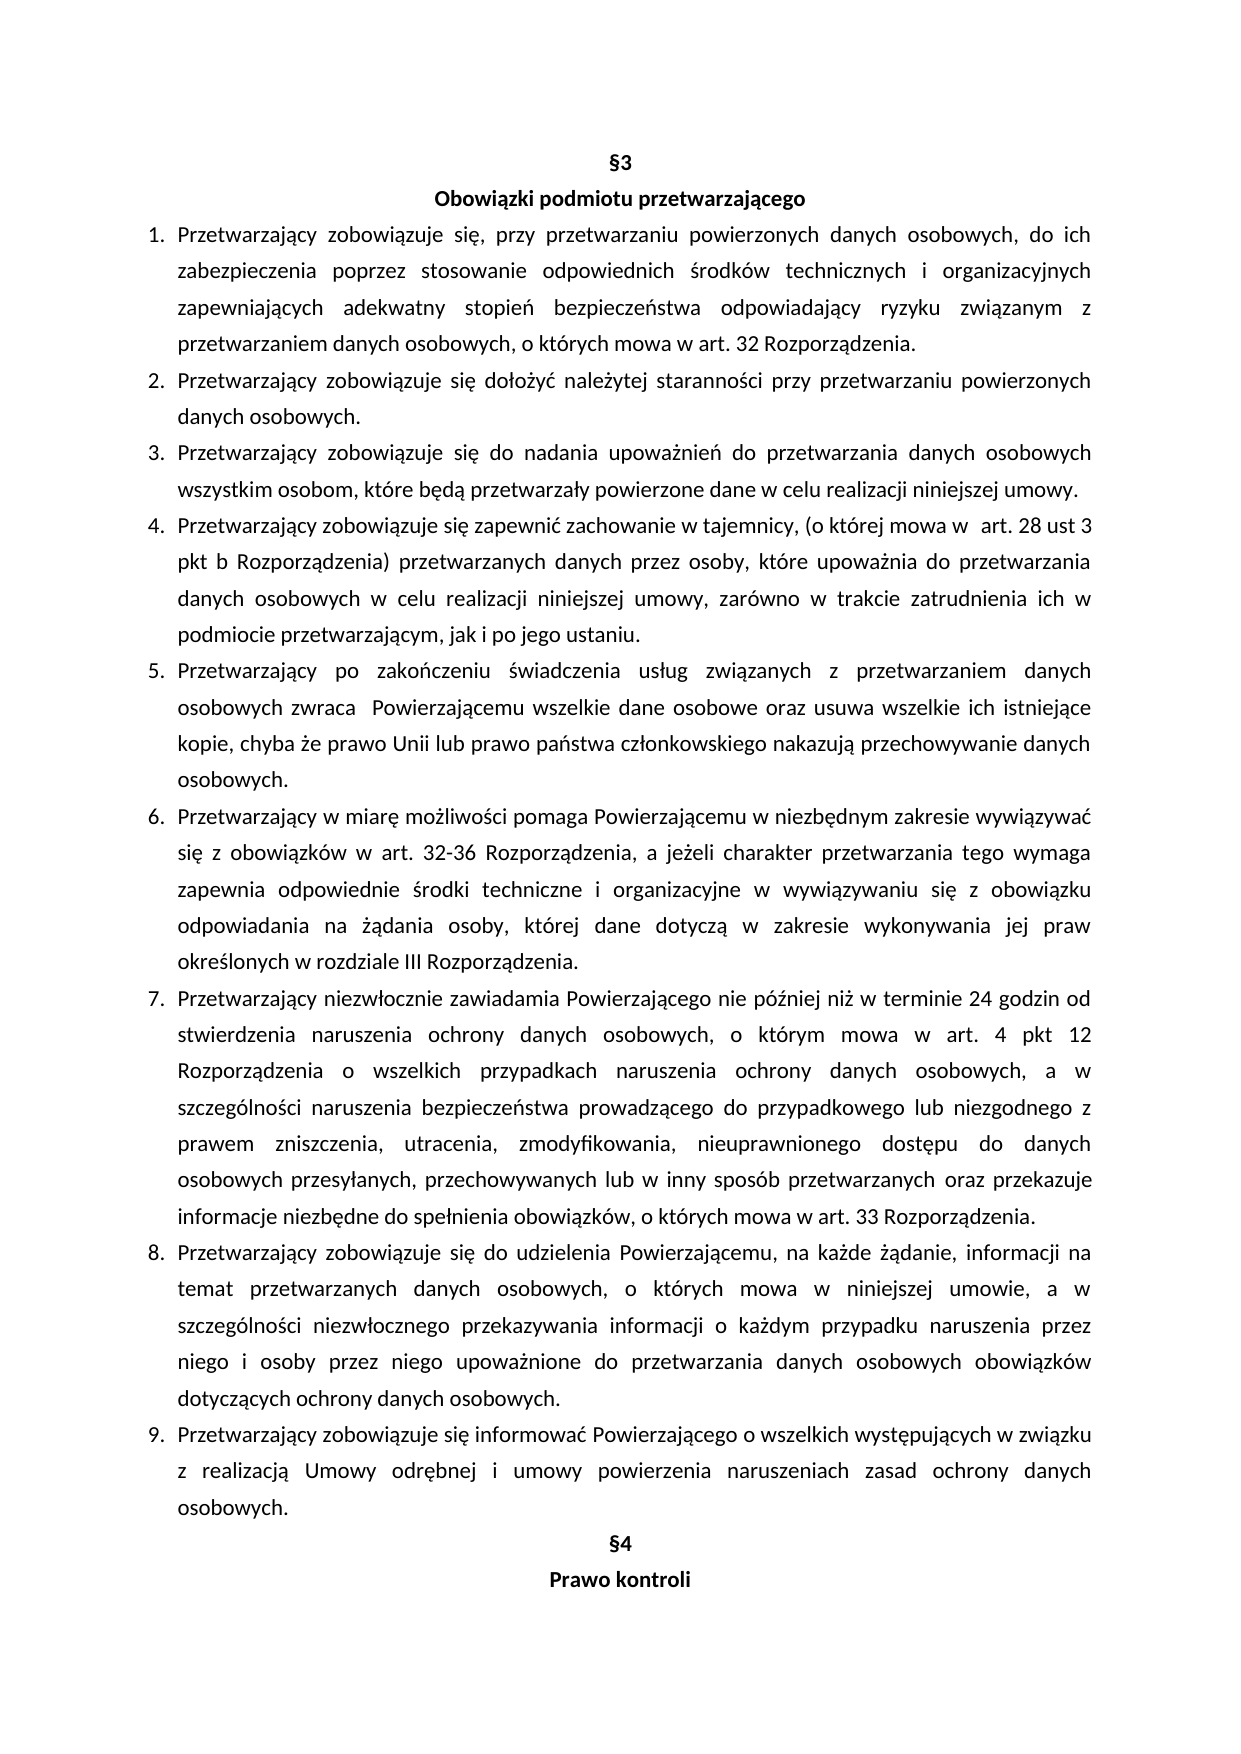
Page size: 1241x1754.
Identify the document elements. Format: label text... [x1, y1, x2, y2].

list Przetwarzający zobowiązuje się informować Powierzającego o wszelkich występujących w związku z realizacją Umowy odrębnej i umowy powierzenia naruszeniach zasad ochrony danych osobowych. [148, 1420, 1093, 1521]
list Przetwarzający w miarę możliwości pomaga Powierzającemu w niezbędnym zakresie wywiązywać się z obowiązków w art. 32-36 Rozporządzenia, a jeżeli charakter przetwarzania tego wymaga zapewnia odpowiednie środki techniczne i organizacyjne w wywiązywaniu się z obowiązku odpowiadania na żądania osoby, której dane dotyczą w zakresie wykonywania jej praw określonych w rozdziale III Rozporządzenia. [148, 802, 1093, 975]
list Przetwarzający zobowiązuje się do nadania upoważnień do przetwarzania danych osobowych wszystkim osobom, które będą przetwarzały powierzone dane w celu realizacji niniejszej umowy. [148, 438, 1093, 503]
list Przetwarzający zobowiązuje się dołożyć należytej staranności przy przetwarzaniu powierzonych danych osobowych. [148, 366, 1093, 430]
text §4 [148, 1529, 1093, 1557]
list Przetwarzający zobowiązuje się, przy przetwarzaniu powierzonych danych osobowych, do ich zabezpieczenia poprzez stosowanie odpowiednich środków technicznych i organizacyjnych zapewniających adekwatny stopień bezpieczeństwa odpowiadający ryzyku związanym z przetwarzaniem danych osobowych, o których mowa w art. 32 Rozporządzenia. [148, 220, 1093, 357]
text §3 [148, 148, 1093, 176]
list Przetwarzający niezwłocznie zawiadamia Powierzającego nie później niż w terminie 24 godzin od stwierdzenia naruszenia ochrony danych osobowych, o którym mowa w art. 4 pkt 12 Rozporządzenia o wszelkich przypadkach naruszenia ochrony danych osobowych, a w szczególności naruszenia bezpieczeństwa prowadzącego do przypadkowego lub niezgodnego z prawem zniszczenia, utracenia, zmodyfikowania, nieuprawnionego dostępu do danych osobowych przesyłanych, przechowywanych lub w inny sposób przetwarzanych oraz przekazuje informacje niezbędne do spełnienia obowiązków, o których mowa w art. 33 Rozporządzenia. [148, 984, 1093, 1230]
list Przetwarzający zobowiązuje się do udzielenia Powierzającemu, na każde żądanie, informacji na temat przetwarzanych danych osobowych, o których mowa w niniejszej umowie, a w szczególności niezwłocznego przekazywania informacji o każdym przypadku naruszenia przez niego i osoby przez niego upoważnione do przetwarzania danych osobowych obowiązków dotyczących ochrony danych osobowych. [148, 1238, 1093, 1412]
text Obowiązki podmiotu przetwarzającego [148, 184, 1093, 212]
list Przetwarzający po zakończeniu świadczenia usług związanych z przetwarzaniem danych osobowych zwraca Powierzającemu wszelkie dane osobowe oraz usuwa wszelkie ich istniejące kopie, chyba że prawo Unii lub prawo państwa członkowskiego nakazują przechowywanie danych osobowych. [148, 657, 1093, 794]
text Prawo kontroli [148, 1565, 1093, 1593]
list Przetwarzający zobowiązuje się zapewnić zachowanie w tajemnicy, (o której mowa w art. 28 ust 3 pkt b Rozporządzenia) przetwarzanych danych przez osoby, które upoważnia do przetwarzania danych osobowych w celu realizacji niniejszej umowy, zarówno w trakcie zatrudnienia ich w podmiocie przetwarzającym, jak i po jego ustaniu. [148, 511, 1093, 648]
